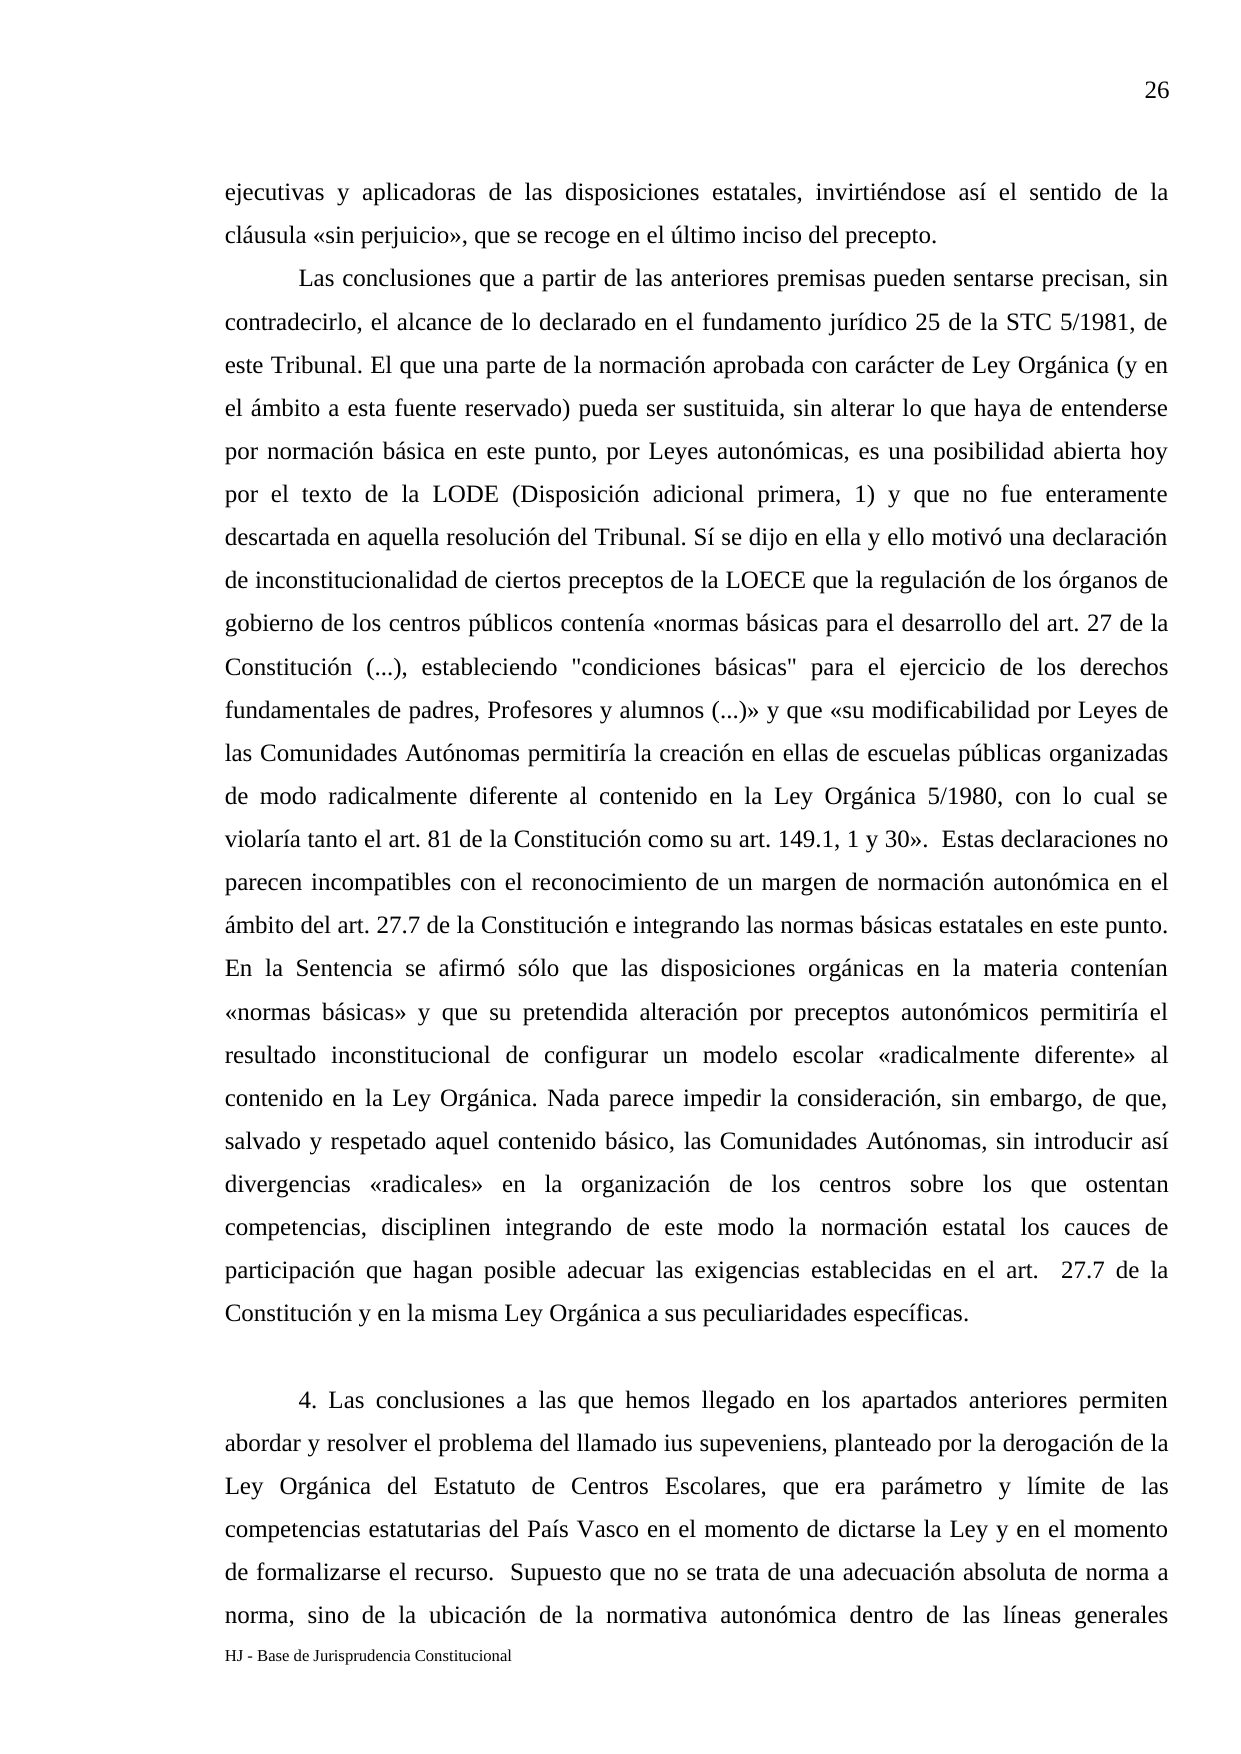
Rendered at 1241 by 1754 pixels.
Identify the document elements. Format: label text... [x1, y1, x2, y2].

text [224, 177, 1169, 249]
text Las conclusiones que a partir de las anteriores premisas pueden sentarse precisan, sin contradecirlo, el alcance de lo declarado en el fundamento jurídico 25 de la STC 5/1981, de este Tribunal. El que una parte de la normación aprobada con carácter de Ley Orgánica (y en el ámbito a esta fuente reservado) pueda ser sustituida, sin alterar lo que haya de entenderse por normación básica en este punto, por Leyes autonómicas, es una posibilidad abierta hoy por el texto de la LODE (Disposición adicional primera, 1) y que no fue enteramente descartada en aquella resolución del Tribunal. Sí se dijo en ella y ello motivó una declaración de inconstitucionalidad de ciertos preceptos de la LOECE que la regulación de los órganos de gobierno de los centros públicos contenía «normas básicas para el desarrollo del art. 27 de la Constitución (...), estableciendo "condiciones básicas" para el ejercicio de los derechos fundamentales de padres, Profesores y alumnos (...)» y que «su modificabilidad por Leyes de las Comunidades Autónomas permitiría la creación en ellas de escuelas públicas organizadas de modo radicalmente diferente al contenido en la Ley Orgánica 5/1980, con lo cual se violaría tanto el art. 81 de la Constitución como su art. 149.1, 1 y 30». Estas declaraciones no parecen incompatibles con el reconocimiento de un margen de normación autonómica en el ámbito del art. 27.7 de la Constitución e integrando las normas básicas estatales en este punto. En la Sentencia se afirmó sólo que las disposiciones orgánicas en la materia contenían «normas básicas» y que su pretendida alteración por preceptos autonómicos permitiría el resultado inconstitucional de configurar un modelo escolar «radicalmente diferente» al contenido en la Ley Orgánica. Nada parece impedir la consideración, sin embargo, de que, salvado y respetado aquel contenido básico, las Comunidades Autónomas, sin introducir así divergencias «radicales» en la organización de los centros sobre los que ostentan competencias, disciplinen integrando de este modo la normación estatal los cauces de participación que hagan posible adecuar las exigencias establecidas en el art. 27.7 de la Constitución y en la misma Ley Orgánica a sus peculiaridades específicas. [224, 263, 1169, 1327]
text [224, 1385, 1169, 1629]
